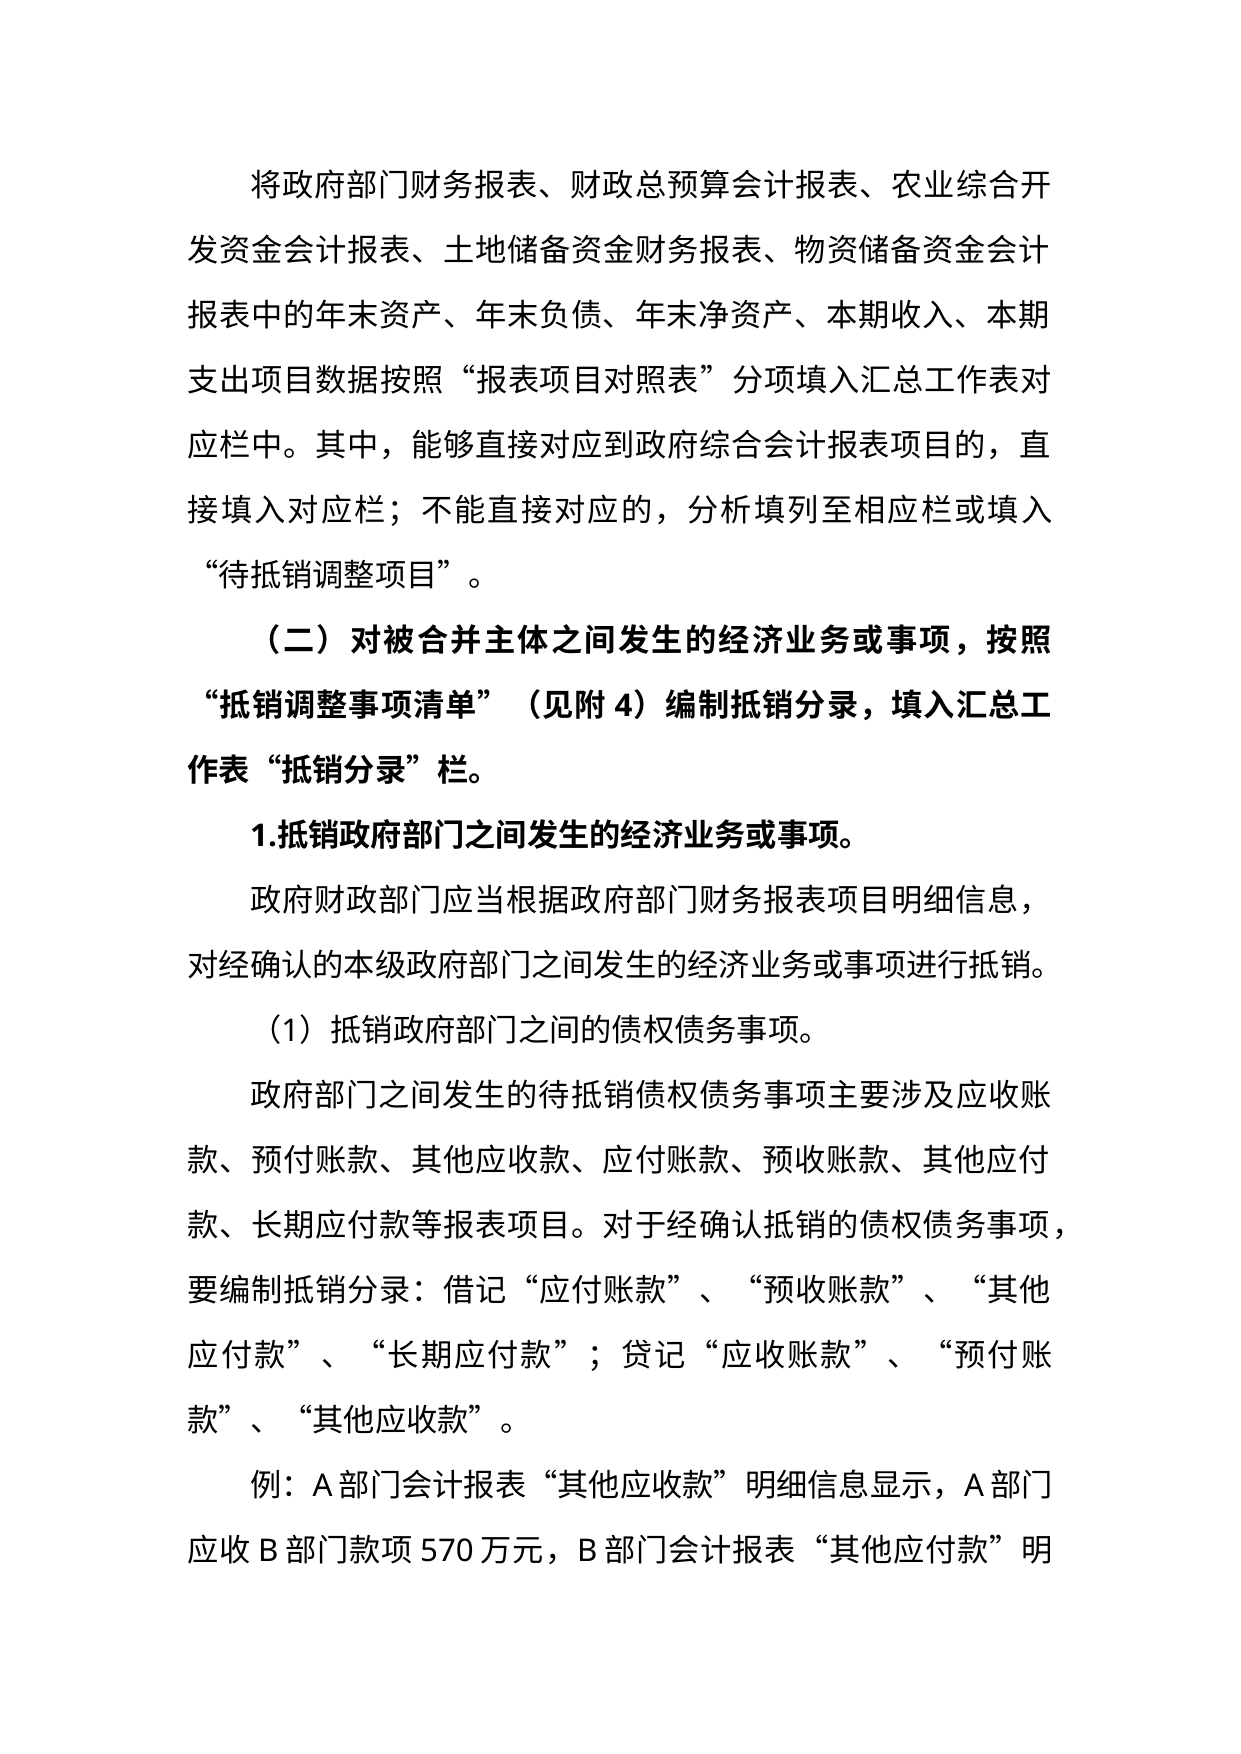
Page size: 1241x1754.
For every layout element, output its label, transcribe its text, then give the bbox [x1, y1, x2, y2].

text 将政府部门财务报表、财政总预算会计报表、农业综合开发资金会计报表、土地储备资金财务报表、物资储备资金会计报表中的年末资产、年末负债、年末净资产、本期收入、本期支出项目数据按照“报表项目对照表”分项填入汇总工作表对应栏中。其中，能够直接对应到政府综合会计报表项目的，直接填入对应栏；不能直接对应的，分析填列至相应栏或填入“待抵销调整项目”。 [187, 150, 1053, 605]
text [187, 1450, 1053, 1580]
text （1）抵销政府部门之间的债权债务事项。 [187, 995, 1053, 1060]
text 政府部门之间发生的待抵销债权债务事项主要涉及应收账款、预付账款、其他应收款、应付账款、预收账款、其他应付款、长期应付款等报表项目。对于经确认抵销的债权债务事项，要编制抵销分录：借记“应付账款”、“预收账款”、“其他应付款”、“长期应付款”；贷记“应收账款”、“预付账款”、“其他应收款”。 [187, 1060, 1053, 1450]
text （二）对被合并主体之间发生的经济业务或事项，按照“抵销调整事项清单”（见附4）编制抵销分录，填入汇总工作表“抵销分录”栏。 [187, 605, 1053, 800]
text 政府财政部门应当根据政府部门财务报表项目明细信息，对经确认的本级政府部门之间发生的经济业务或事项进行抵销。 [187, 865, 1053, 995]
text 1.抵销政府部门之间发生的经济业务或事项。 [187, 800, 1053, 865]
